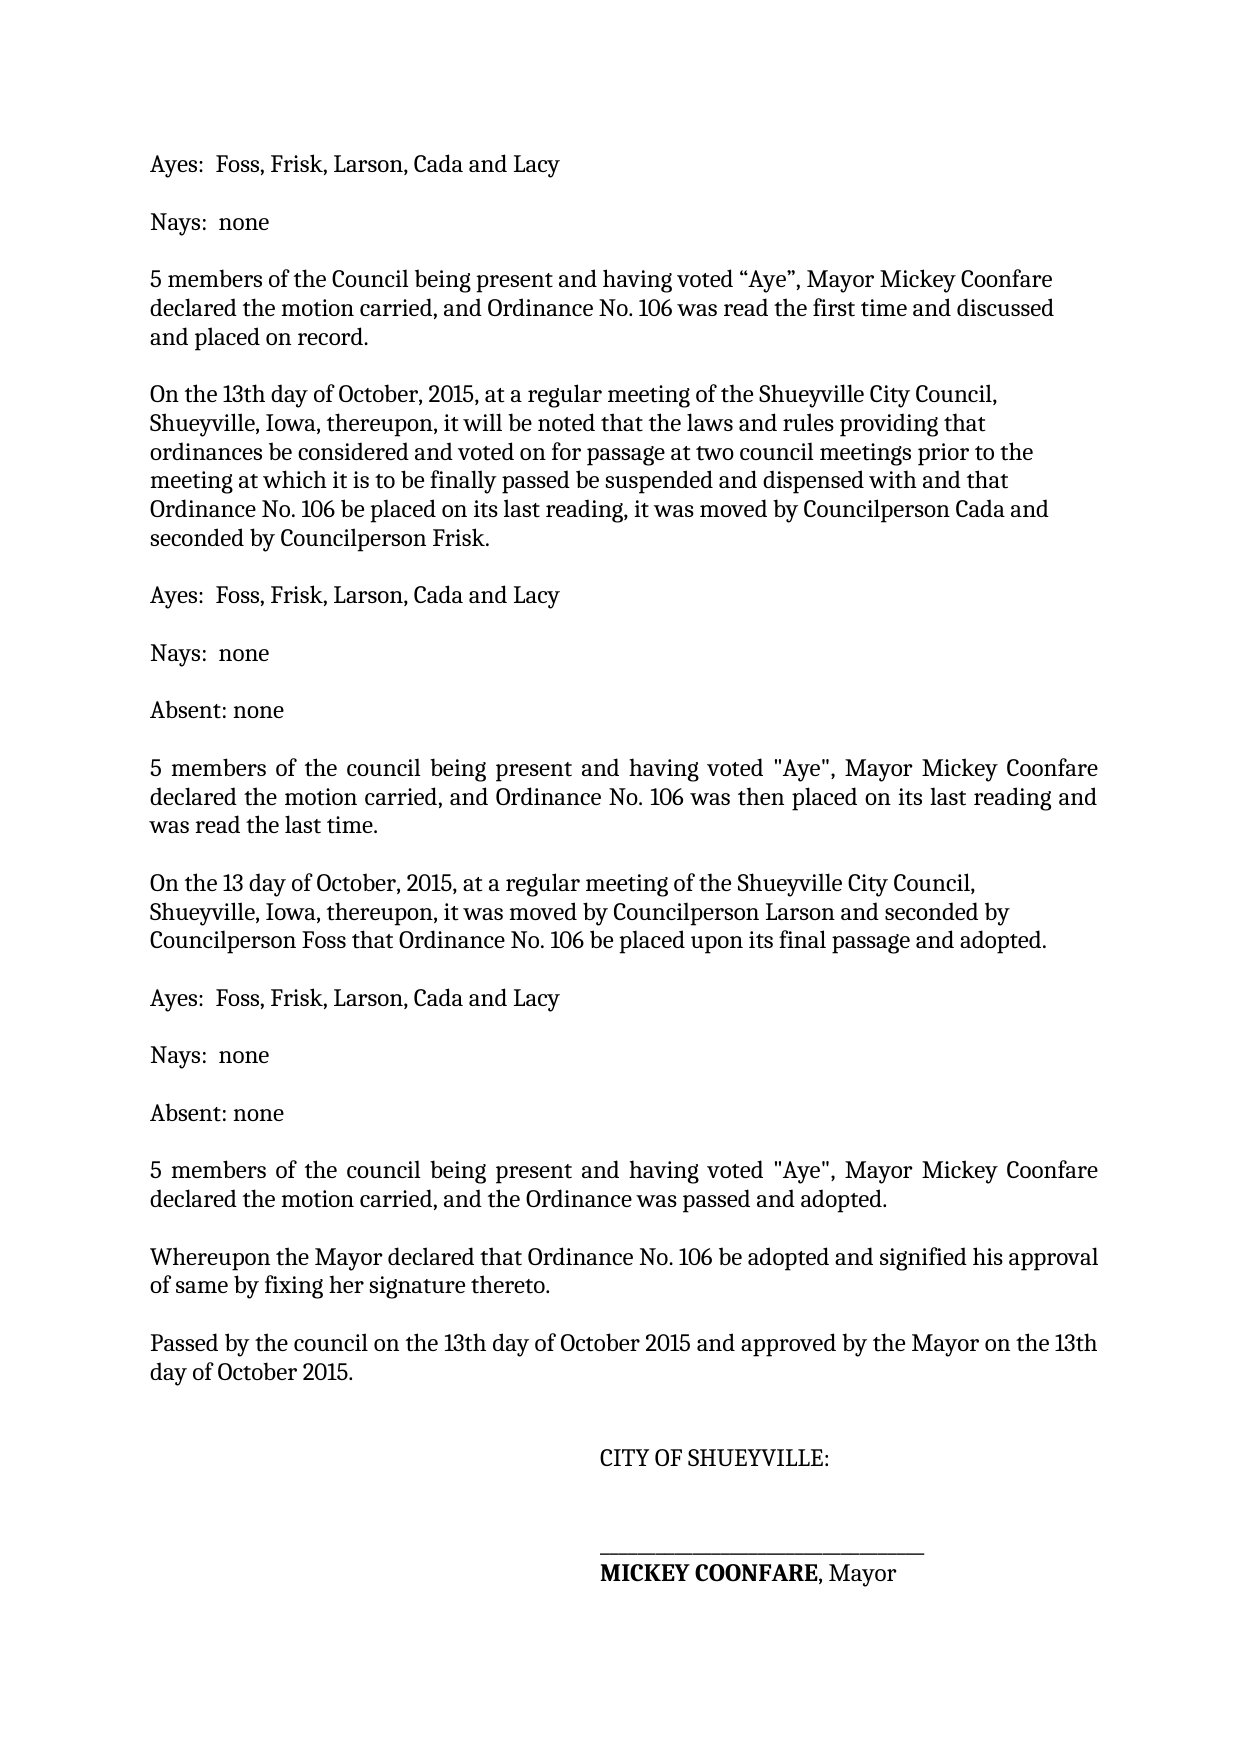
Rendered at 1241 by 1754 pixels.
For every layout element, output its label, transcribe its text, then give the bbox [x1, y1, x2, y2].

text MICKEY COONFARE, Mayor [600, 1559, 1099, 1587]
text Ayes: Foss, Frisk, Larson, Cada and Lacy [150, 581, 1099, 610]
text Nays: none [150, 1041, 1099, 1070]
text On the 13 day of October, 2015, at a regular meeting of the Shueyville City Council, Shueyville, Iowa, thereupon, it was moved by Councilperson Larson and seconded by Councilperson Foss that Ordinance No. 106 be placed upon its final passage and adopted. [150, 869, 1090, 955]
text 5 members of the council being present and having voted "Aye", Mayor Mickey Coonfare declared the motion carried, and Ordinance No. 106 was then placed on its last reading and was read the last time. [150, 754, 1099, 840]
text Nays: none [150, 639, 1099, 667]
text 5 members of the Council being present and having voted “Aye”, Mayor Mickey Coonfare declared the motion carried, and Ordinance No. 106 was read the first time and discussed and placed on record. [150, 265, 1090, 351]
text Ayes: Foss, Frisk, Larson, Cada and Lacy [150, 984, 1099, 1012]
text Ayes: Foss, Frisk, Larson, Cada and Lacy [150, 150, 1090, 179]
text On the 13th day of October, 2015, at a regular meeting of the Shueyville City Council, Shueyville, Iowa, thereupon, it will be noted that the laws and rules providing that ordinances be considered and voted on for passage at two council meetings prior to the meeting at which it is to be finally passed be suspended and dispensed with and that Ordinance No. 106 be placed on its last reading, it was moved by Councilperson Cada and seconded by Councilperson Frisk. [150, 380, 1090, 552]
text Whereupon the Mayor declared that Ordinance No. 106 be adopted and signified his approval of same by fixing her signature thereto. [150, 1242, 1099, 1300]
text Absent: none [150, 1099, 1099, 1127]
text ___________________________________ [150, 1530, 1099, 1559]
text Passed by the council on the 13th day of October 2015 and approved by the Mayor on the 13th day of October 2015. [150, 1329, 1099, 1386]
text Absent: none [150, 696, 1099, 725]
text CITY OF SHUEYVILLE: [150, 1444, 1099, 1472]
text 5 members of the council being present and having voted "Aye", Mayor Mickey Coonfare declared the motion carried, and the Ordinance was passed and adopted. [150, 1156, 1099, 1214]
text Nays: none [150, 207, 1090, 236]
